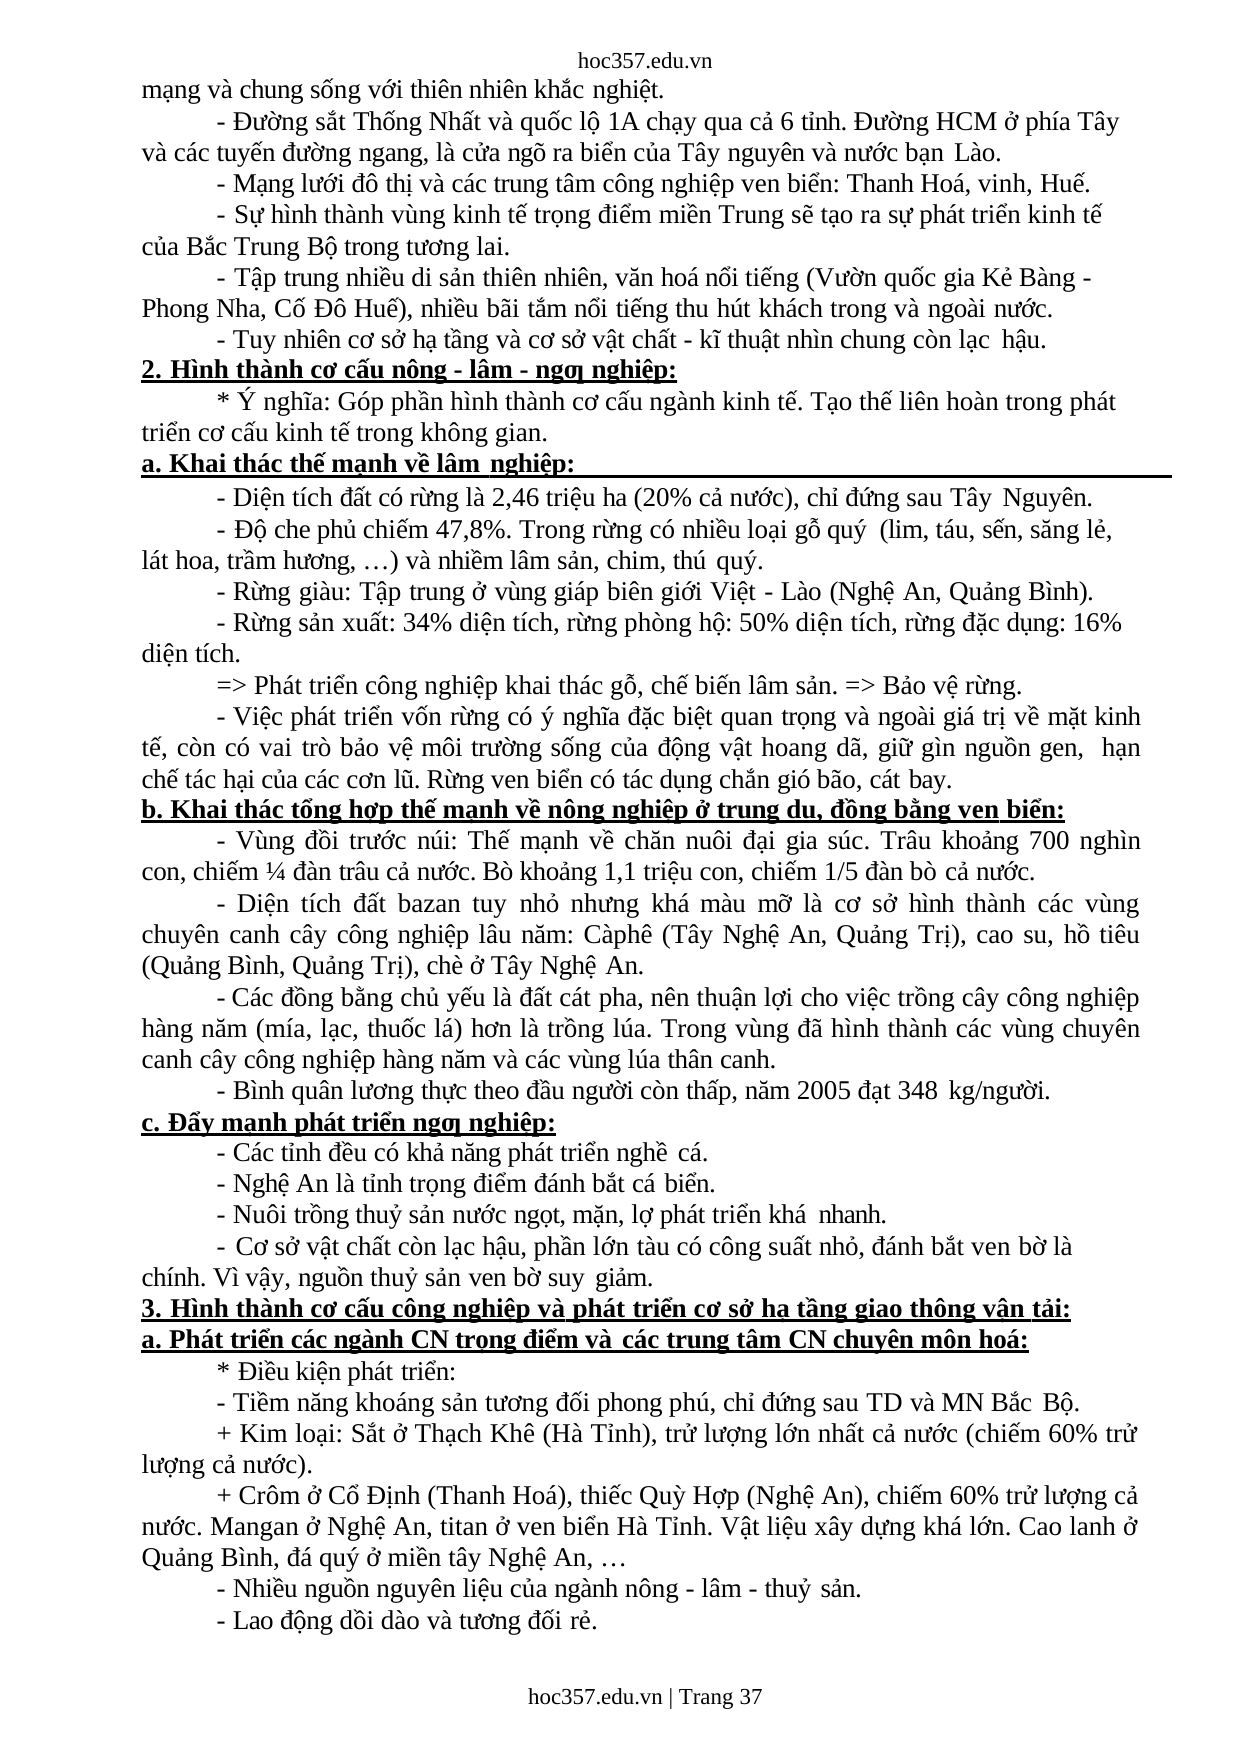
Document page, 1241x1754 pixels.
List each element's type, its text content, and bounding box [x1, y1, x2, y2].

list Rừng sản xuất: 34% diện tích, rừng phòng hộ: 50% diện tích, rừng đặc dụng: 16% diện tích. [141, 606, 1140, 669]
subtitle Hình thành cơ cấu nông - lâm - ngƣ nghiệp: [141, 354, 1184, 385]
list Diện tích đất có rừng là 2,46 triệu ha (20% cả nước), chỉ đứng sau Tây Nguyên. [216, 481, 1184, 513]
list Việc phát triển vốn rừng có ý nghĩa đặc biệt quan trọng và ngoài giá trị về mặt kinh tế, còn có vai trò bảo vệ môi trường sống của động vật hoang dã, giữ gìn nguồn gen, hạn chế tác hại của các cơn lũ. Rừng ven biển có tác dụng chắn gió bão, cát bay. [141, 700, 1142, 794]
list Sự hình thành vùng kinh tế trọng điểm miền Trung sẽ tạo ra sự phát triển kinh tế của Bắc Trung Bộ trong tương lai. [141, 198, 1138, 261]
text => Phát triển công nghiệp khai thác gỗ, chế biến lâm sản. => Bảo vệ rừng. [216, 669, 1184, 700]
list Cơ sở vật chất còn lạc hậu, phần lớn tàu có công suất nhỏ, đánh bắt ven bờ là chính. Vì vậy, nguồn thuỷ sản ven bờ suy giảm. [141, 1229, 1138, 1292]
list Đường sắt Thống Nhất và quốc lộ 1A chạy qua cả 6 tỉnh. Đường HCM ở phía Tây và các tuyến đường ngang, là cửa ngõ ra biển của Tây nguyên và nước bạn Lào. [141, 105, 1141, 167]
list Các tỉnh đều có khả năng phát triển nghề cá. [216, 1137, 1184, 1168]
list Lao động dồi dào và tương đối rẻ. [216, 1604, 1184, 1635]
list Nuôi trồng thuỷ sản nước ngọt, mặn, lợ phát triển khá nhanh. [216, 1198, 1184, 1229]
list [141, 73, 1141, 104]
list Nhiều nguồn nguyên liệu của ngành nông - lâm - thuỷ sản. [216, 1572, 1184, 1604]
list Bình quân lương thực theo đầu người còn thấp, năm 2005 đạt 348 kg/người. [216, 1074, 1184, 1106]
list Tiềm năng khoáng sản tương đối phong phú, chỉ đứng sau TD và MN Bắc Bộ. [216, 1386, 1184, 1417]
list Vùng đồi trước núi: Thế mạnh về chăn nuôi đại gia súc. Trâu khoảng 700 nghìn con, chiếm ¼ đàn trâu cả nước. Bò khoảng 1,1 triệu con, chiếm 1/5 đàn bò cả nước. [141, 824, 1141, 887]
list Độ che phủ chiếm 47,8%. Trong rừng có nhiều loại gỗ quý (lim, táu, sến, săng lẻ, lát hoa, trầm hương, …) và nhiềm lâm sản, chim, thú quý. [141, 513, 1140, 575]
subtitle Hình thành cơ cấu công nghiệp và phát triển cơ sở hạ tầng giao thông vận tải: [141, 1292, 1184, 1323]
subtitle Khai thác tổng hợp thế mạnh về nông nghiệp ở trung du, đồng bằng ven biển: [141, 794, 1184, 824]
list Phát triển các ngành CN trọng điểm và các trung tâm CN chuyên môn hoá: [141, 1323, 1184, 1354]
list Rừng giàu: Tập trung ở vùng giáp biên giới Việt - Lào (Nghệ An, Quảng Bình). [216, 575, 1184, 606]
text + Crôm ở Cổ Định (Thanh Hoá), thiếc Quỳ Hợp (Nghệ An), chiếm 60% trử lượng cả nước. Mangan ở Nghệ An, titan ở ven biển Hà Tỉnh. Vật liệu xây dựng khá lớn. Cao lanh ở Quảng Bình, đá quý ở miền tây Nghệ An, … [141, 1480, 1139, 1572]
list Mạng lưới đô thị và các trung tâm công nghiệp ven biển: Thanh Hoá, vinh, Huế. [216, 167, 1184, 198]
subtitle Khai thác thế mạnh về lâm nghiệp: [141, 447, 1184, 479]
list Nghệ An là tỉnh trọng điểm đánh bắt cá biển. [216, 1168, 1184, 1198]
list Điều kiện phát triển: [216, 1355, 1184, 1386]
list Tuy nhiên cơ sở hạ tầng và cơ sở vật chất - kĩ thuật nhìn chung còn lạc hậu. [216, 323, 1184, 354]
text * Ý nghĩa: Góp phần hình thành cơ cấu ngành kinh tế. Tạo thế liên hoàn trong phát triển cơ cấu kinh tế trong không gian. [141, 385, 1129, 447]
list Các đồng bằng chủ yếu là đất cát pha, nên thuận lợi cho việc trồng cây công nghiệp hàng năm (mía, lạc, thuốc lá) hơn là trồng lúa. Trong vùng đã hình thành các vùng chuyên canh cây công nghiệp hàng năm và các vùng lúa thân canh. [141, 981, 1141, 1074]
list Diện tích đất bazan tuy nhỏ nhưng khá màu mỡ là cơ sở hình thành các vùng chuyên canh cây công nghiệp lâu năm: Càphê (Tây Nghệ An, Quảng Trị), cao su, hồ tiêu (Quảng Bình, Quảng Trị), chè ở Tây Nghệ An. [141, 887, 1140, 980]
list Tập trung nhiều di sản thiên nhiên, văn hoá nổi tiếng (Vườn quốc gia Kẻ Bàng - Phong Nha, Cố Đô Huế), nhiều bãi tắm nổi tiếng thu hút khách trong và ngoài nước. [141, 261, 1141, 323]
text + Kim loại: Sắt ở Thạch Khê (Hà Tỉnh), trử lượng lớn nhất cả nước (chiếm 60% trử lượng cả nước). [141, 1417, 1138, 1479]
subtitle Đẩy mạnh phát triển ngƣ nghiệp: [141, 1106, 1184, 1137]
